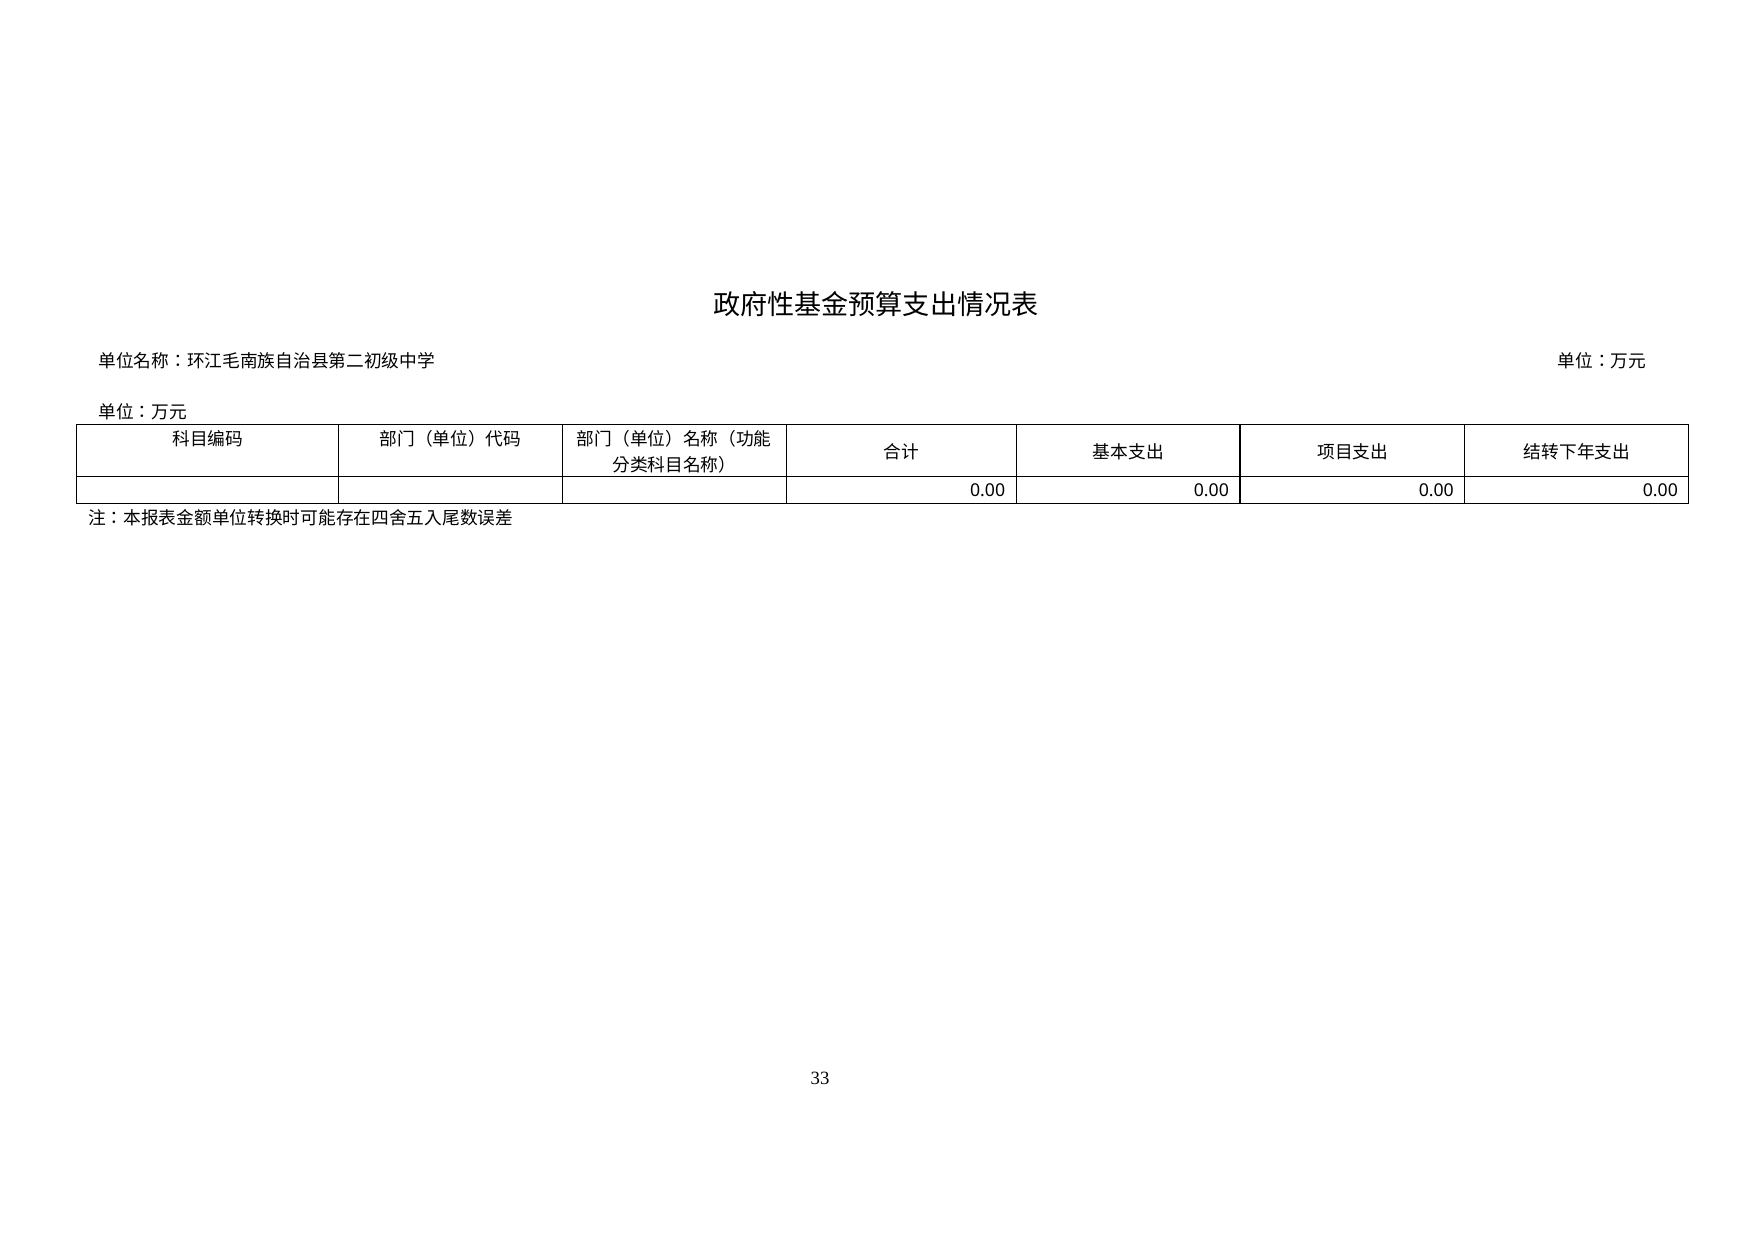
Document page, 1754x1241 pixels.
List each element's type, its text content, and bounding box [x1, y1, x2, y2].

table_cell 项目支出 [1241, 425, 1464, 476]
table_cell 合计 [787, 425, 1016, 476]
table_cell 0.00 [1465, 477, 1688, 503]
table_cell 0.00 [787, 477, 1016, 503]
table_header 单位名称：环江毛南族自治县第二初级中学 单位：万元 [77, 347, 1465, 424]
table_cell 部门（单位）名称（功能分类科目名称） [563, 425, 786, 476]
table_cell 注：本报表金额单位转换时可能存在四舍五入尾数误差 [77, 504, 1689, 529]
table_cell 科目编码 [77, 425, 338, 476]
table_cell 部门（单位）代码 [339, 425, 562, 476]
table_cell 结转下年支出 [1465, 425, 1688, 476]
table_cell [339, 477, 562, 503]
table_cell 0.00 [1241, 477, 1464, 503]
table_cell 基本支出 [1017, 425, 1239, 476]
subtitle 政府性基金预算支出情况表 [77, 283, 1674, 322]
table_cell [563, 477, 786, 503]
table_cell 0.00 [1017, 477, 1239, 503]
table_header 单位：万元 [1465, 347, 1689, 424]
table_cell [77, 477, 338, 503]
